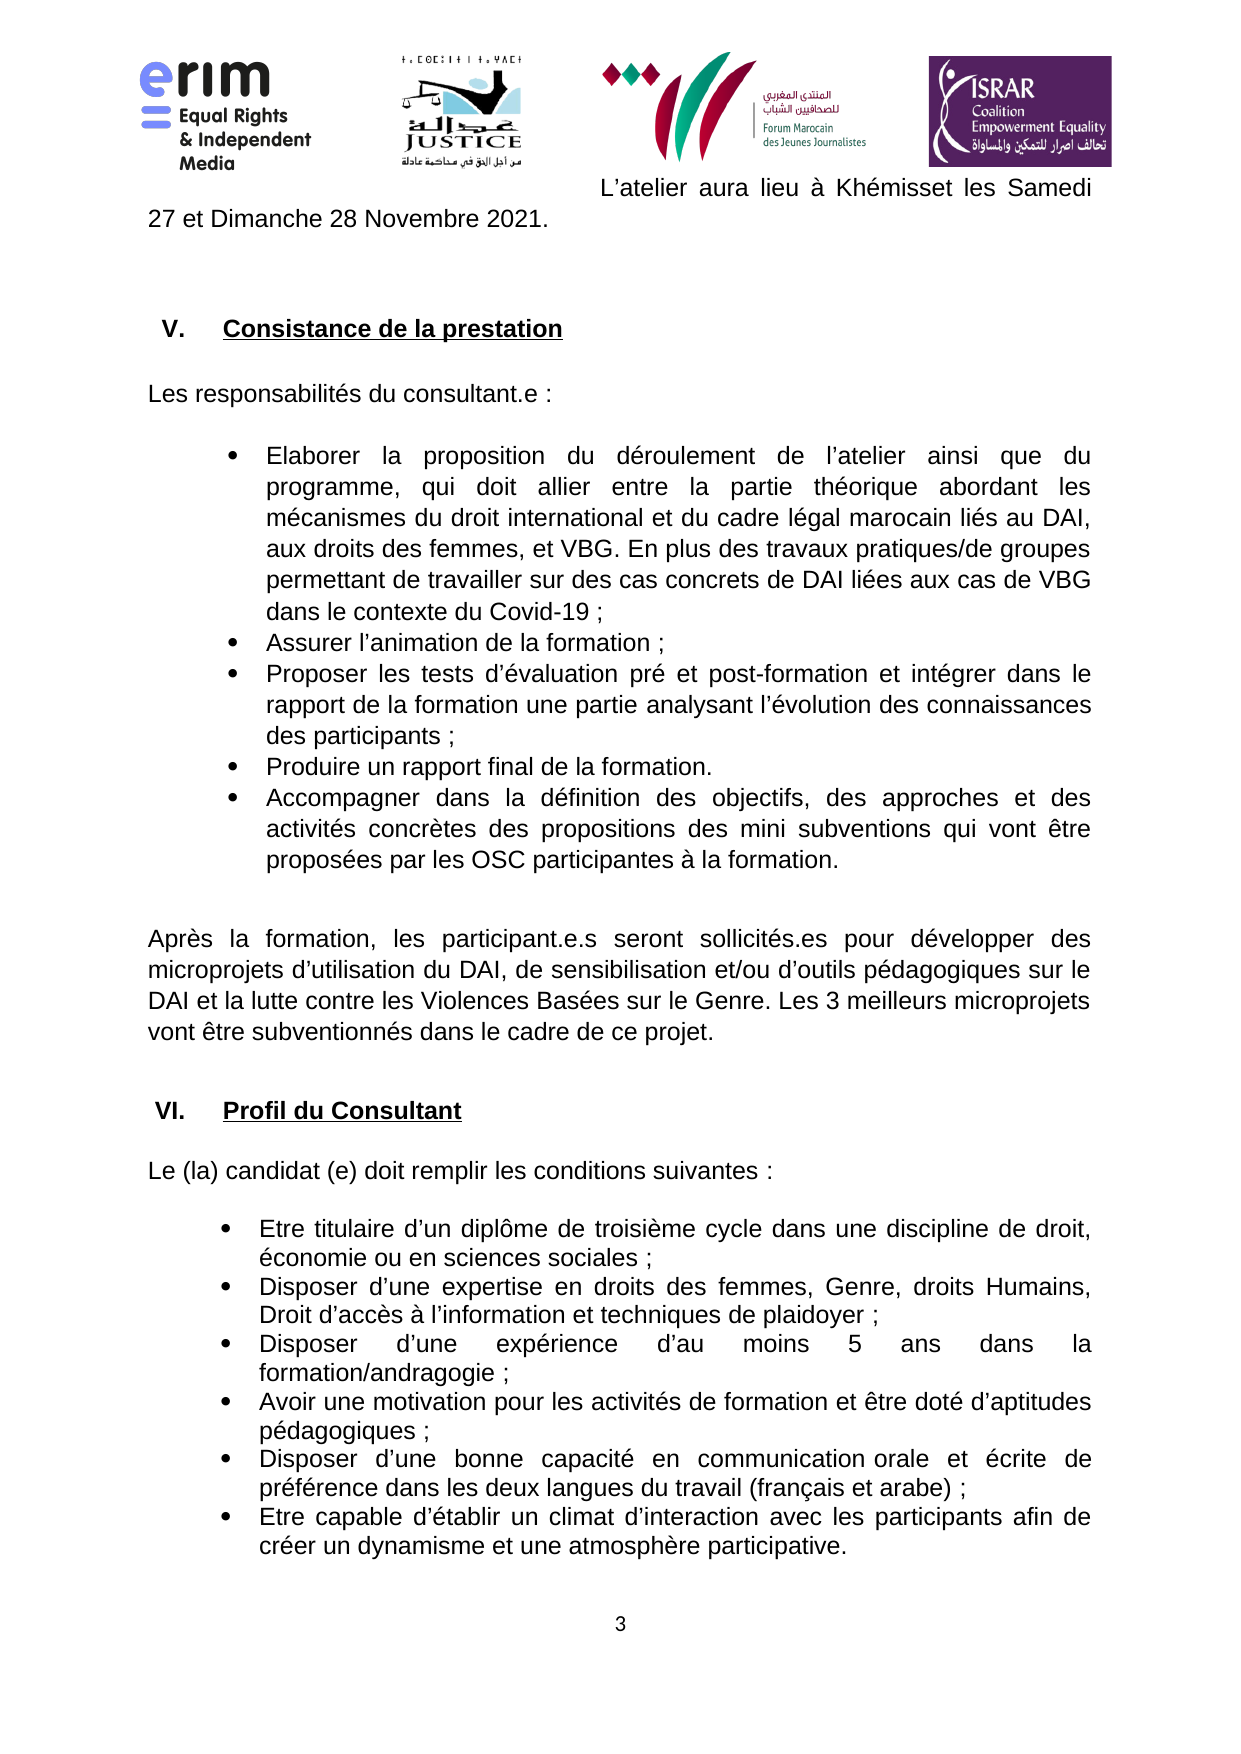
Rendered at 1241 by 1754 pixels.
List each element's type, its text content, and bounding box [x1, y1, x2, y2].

picture [928, 56, 1112, 167]
list Disposer d’une expérience d’au moins 5 ans dans la formation/andragogie ; [221, 1329, 1093, 1387]
picture [602, 52, 868, 147]
list Elaborer la proposition du déroulement de l’atelier ainsi que du programme, qui doit allier entre la partie théorique abordant les mécanismes du droit international et du cadre légal marocain liés au DAI, aux droits des femmes, et VBG. En plus des travaux pratiques/de groupes permettant de travailler sur des cas concrets de DAI liées aux cas de VBG dans le contexte du Covid-19 ; [228, 441, 1093, 625]
list Consistance de la prestation [185, 314, 1093, 343]
list Les responsabilités du consultant.e : [148, 379, 1093, 408]
list Avoir une motivation pour les activités de formation et être doté d’aptitudes pédagogiques ; [221, 1387, 1093, 1444]
list Etre titulaire d’un diplôme de troisième cycle dans une discipline de droit, économie ou en sciences sociales ; [221, 1214, 1093, 1272]
text Le (la) candidat (e) doit remplir les conditions suivantes : [148, 1156, 1093, 1185]
list Etre capable d’établir un climat d’interaction avec les participants afin de créer un dynamisme et une atmosphère participative. [221, 1502, 1093, 1559]
text L’atelier aura lieu à Khémisset les Samedi 27 et Dimanche 28 Novembre 2021. [148, 147, 1093, 233]
text Après la formation, les participant.e.s seront sollicités.es pour développer des microprojets d’utilisation du DAI, de sensibilisation et/ou d’outils pédagogiques sur le DAI et la lutte contre les Violences Basées sur le Genre. Les 3 meilleurs microprojets vont être subventionnés dans le cadre de ce projet. [148, 924, 1093, 1046]
picture [317, 41, 600, 147]
list Profil du Consultant [185, 1096, 1093, 1124]
list Accompagner dans la définition des objectifs, des approches et des activités concrètes des propositions des mini subventions qui vont être proposées par les OSC participantes à la formation. [228, 783, 1093, 874]
picture [138, 60, 313, 172]
list Disposer d’une bonne capacité en communication orale et écrite de préférence dans les deux langues du travail (français et arabe) ; [221, 1444, 1093, 1502]
list Assurer l’animation de la formation ; [228, 627, 1093, 656]
list Produire un rapport final de la formation. [228, 752, 1093, 781]
list Proposer les tests d’évaluation pré et post-formation et intégrer dans le rapport de la formation une partie analysant l’évolution des connaissances des participants ; [228, 659, 1093, 749]
list Disposer d’une expertise en droits des femmes, Genre, droits Humains, Droit d’accès à l’information et techniques de plaidoyer ; [221, 1272, 1093, 1329]
